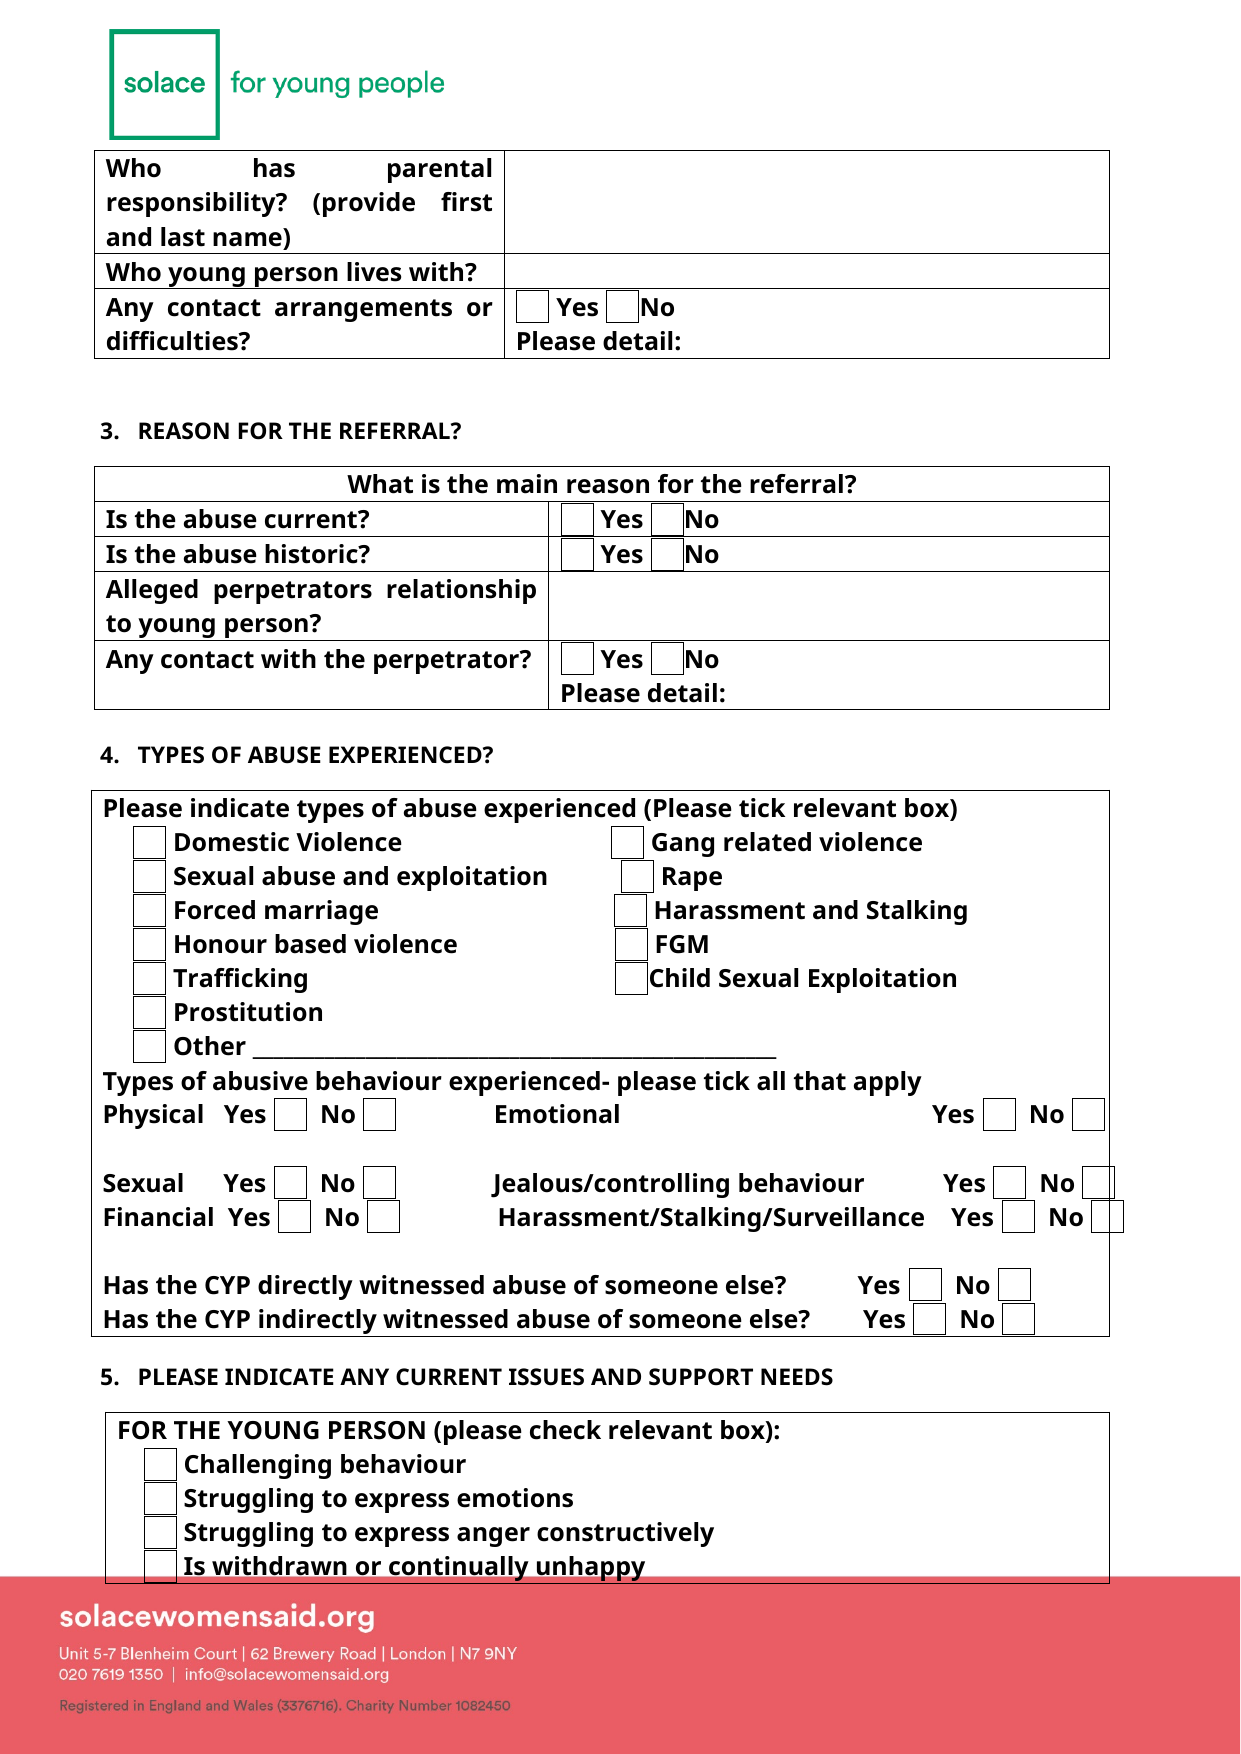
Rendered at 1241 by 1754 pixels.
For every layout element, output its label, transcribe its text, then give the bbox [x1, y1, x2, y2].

table_header Please indicate types of abuse experienced (Please tick relevant box) Domestic Violence Gang related violence Sexual abuse and exploitation Rape Forced marriage Harassment and Stalking Honour based violence FGM Trafficking Child Sexual Exploitation Prostitution Other ___________________________________________________ Types of abusive behaviour experienced- please tick all that apply Physical Yes No Emotional Yes No Sexual Yes No Jealous/controlling behaviour Yes No Financial Yes No Harassment/Stalking/Surveillance Yes No Has the CYP directly witnessed abuse of someone else? Yes No Has the CYP indirectly witnessed abuse of someone else? Yes No [92, 791, 1109, 1336]
table_cell Yes No [549, 537, 1109, 571]
table_cell Alleged perpetrators relationship to young person? [95, 572, 548, 640]
table_cell Yes No [549, 502, 1109, 536]
list PLEASE INDICATE ANY CURRENT ISSUES AND SUPPORT NEEDS [100, 1361, 1090, 1392]
table_cell Any contact with the perpetrator? [95, 641, 548, 709]
list TYPES OF ABUSE EXPERIENCED? [100, 739, 1090, 770]
table_cell Is the abuse historic? [95, 537, 548, 571]
table_cell [505, 254, 1109, 288]
picture [109, 29, 454, 140]
table_header What is the main reason for the referral? [95, 467, 1109, 501]
table_cell [549, 572, 1109, 640]
list REASON FOR THE REFERRAL? [100, 415, 1090, 447]
table_cell Who has parental responsibility? (provide first and last name) [95, 151, 504, 253]
table_cell Any contact arrangements or difficulties? [95, 289, 504, 357]
table_cell Yes No Please detail: [549, 641, 1109, 709]
table_cell Is the abuse current? [95, 502, 548, 536]
table_cell Yes No Please detail: [505, 289, 1109, 357]
table_cell [505, 151, 1109, 253]
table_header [106, 1413, 1109, 1583]
table_cell Who young person lives with? [95, 254, 504, 288]
picture [0, 1574, 1241, 1754]
